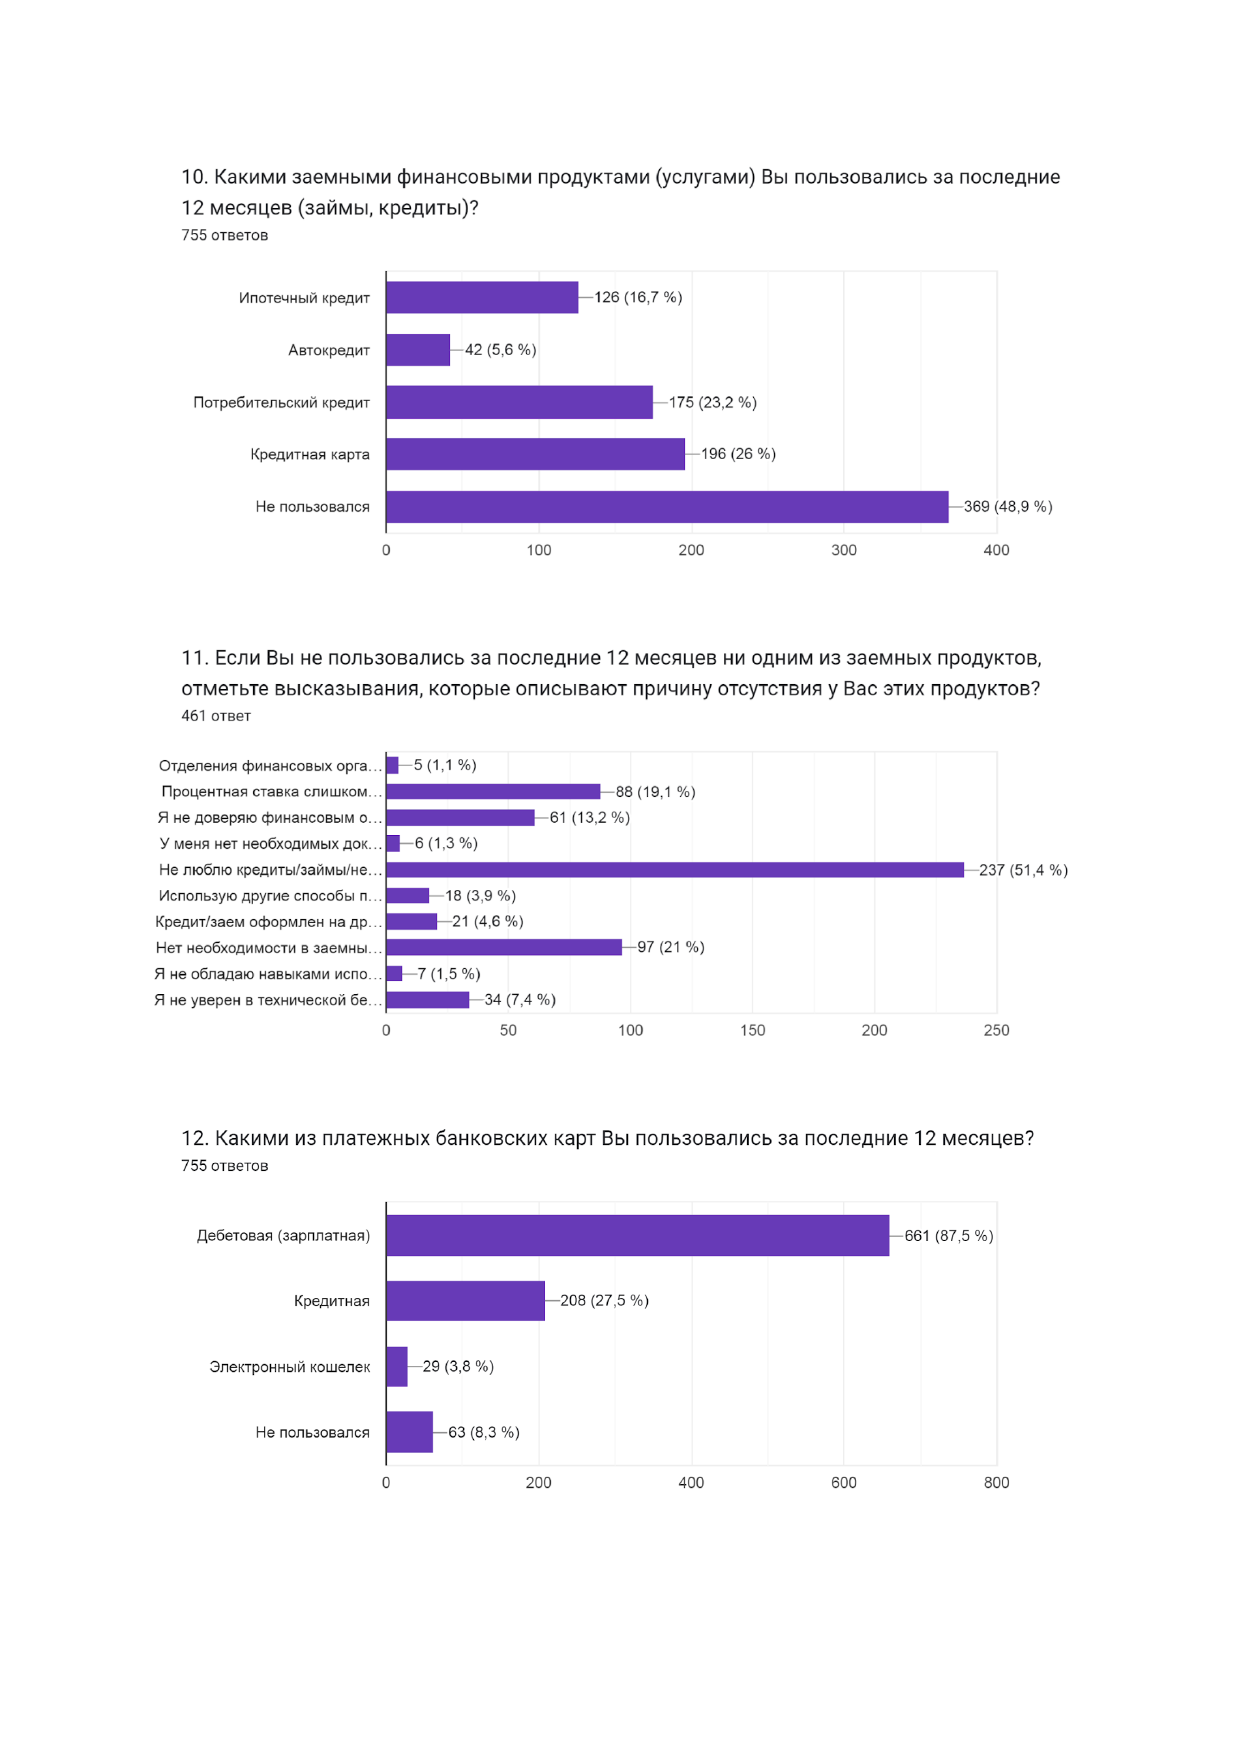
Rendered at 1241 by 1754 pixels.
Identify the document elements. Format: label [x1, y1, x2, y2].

picture [150, 132, 1091, 610]
picture [150, 613, 1091, 1090]
picture [150, 1093, 1091, 1543]
